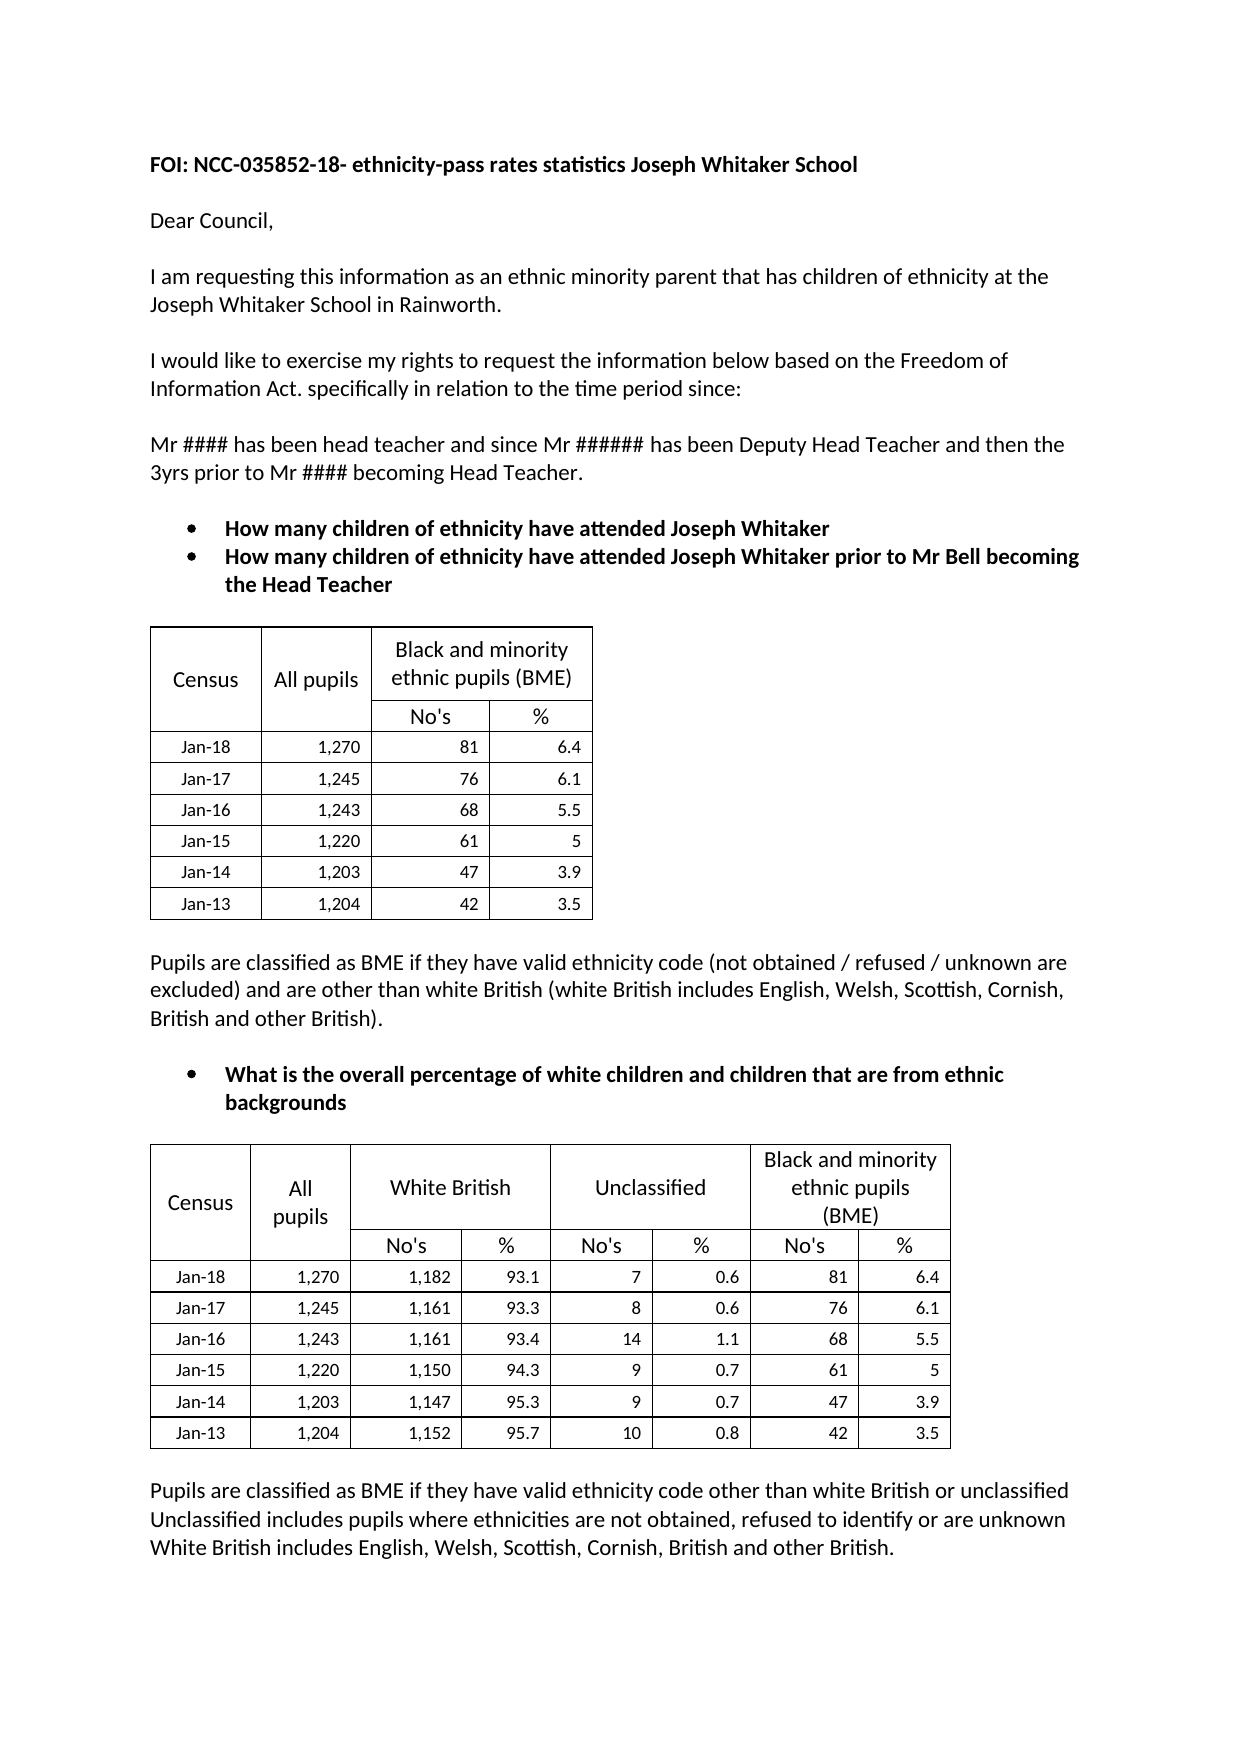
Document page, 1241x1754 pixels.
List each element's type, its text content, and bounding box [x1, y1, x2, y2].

table_cell 3.5 [859, 1418, 950, 1448]
table_cell % [653, 1230, 750, 1260]
table_cell 1,161 [351, 1324, 461, 1354]
table_cell 95.3 [462, 1386, 550, 1416]
table_cell No's [351, 1230, 461, 1260]
table_cell 5.5 [490, 795, 592, 825]
table_cell Jan-18 [151, 732, 261, 762]
table_cell 61 [751, 1355, 858, 1385]
table_cell 1,220 [262, 826, 371, 856]
table_cell 7 [551, 1261, 652, 1291]
table_cell 0.7 [653, 1386, 750, 1416]
table_header Black and minority ethnic pupils (BME) [372, 628, 592, 700]
table_cell 1,243 [251, 1324, 350, 1354]
table_cell 1,270 [251, 1261, 350, 1291]
table_cell No's [551, 1230, 652, 1260]
table_cell 9 [551, 1386, 652, 1416]
table_cell 6.4 [490, 732, 592, 762]
table_cell % [462, 1230, 550, 1260]
table_cell % [859, 1230, 950, 1260]
table_cell 1.1 [653, 1324, 750, 1354]
table_header Black and minority ethnic pupils (BME) [751, 1145, 950, 1229]
table_cell 1,161 [351, 1293, 461, 1323]
table_cell Jan-17 [151, 763, 261, 793]
table_cell 1,204 [251, 1418, 350, 1448]
text FOI: NCC-035852-18- ethnicity-pass rates statistics Joseph Whitaker School [150, 150, 1090, 178]
table_cell 8 [551, 1293, 652, 1323]
table_cell 42 [751, 1418, 858, 1448]
list What is the overall percentage of white children and children that are from ethnic backgrounds [187, 1060, 1090, 1116]
table_cell 10 [551, 1418, 652, 1448]
table_header Census [151, 1145, 250, 1260]
table_cell 3.9 [859, 1386, 950, 1416]
table_cell 1,245 [262, 763, 371, 793]
table_cell 9 [551, 1355, 652, 1385]
table_cell 5 [490, 826, 592, 856]
table_cell 93.4 [462, 1324, 550, 1354]
table_cell 93.1 [462, 1261, 550, 1291]
table_cell 81 [372, 732, 489, 762]
table_cell 0.6 [653, 1293, 750, 1323]
table_cell 95.7 [462, 1418, 550, 1448]
text Mr #### has been head teacher and since Mr ###### has been Deputy Head Teacher and then the 3yrs prior to Mr #### becoming Head Teacher. [150, 430, 1090, 486]
table_cell 81 [751, 1261, 858, 1291]
table_cell Jan-16 [151, 795, 261, 825]
table_cell 3.5 [490, 888, 592, 918]
table_cell Jan-15 [151, 826, 261, 856]
table_cell 5 [859, 1355, 950, 1385]
text Unclassified includes pupils where ethnicities are not obtained, refused to identify or are unknown [150, 1505, 1090, 1533]
table_cell 1,204 [262, 888, 371, 918]
table_cell 3.9 [490, 857, 592, 887]
table_cell 1,270 [262, 732, 371, 762]
table_cell 47 [751, 1386, 858, 1416]
table_cell 1,203 [262, 857, 371, 887]
table_cell 6.4 [859, 1261, 950, 1291]
text Dear Council, [150, 206, 1090, 234]
table_cell 94.3 [462, 1355, 550, 1385]
text Pupils are classified as BME if they have valid ethnicity code (not obtained / refused / unknown are excluded) and are other than white British (white British includes English, Welsh, Scottish, Cornish, British and other British). [150, 948, 1090, 1032]
table_cell 1,203 [251, 1386, 350, 1416]
table_cell 1,152 [351, 1418, 461, 1448]
table_cell 76 [751, 1293, 858, 1323]
table_header Census [151, 628, 261, 731]
table_cell No's [751, 1230, 858, 1260]
table_cell No's [372, 701, 489, 731]
table_cell 1,243 [262, 795, 371, 825]
table_cell Jan-18 [151, 1261, 250, 1291]
table_cell 42 [372, 888, 489, 918]
table_cell Jan-13 [151, 888, 261, 918]
table_cell 14 [551, 1324, 652, 1354]
table_cell 1,245 [251, 1293, 350, 1323]
table_cell Jan-17 [151, 1293, 250, 1323]
table_cell Jan-16 [151, 1324, 250, 1354]
table_cell 76 [372, 763, 489, 793]
table_header All pupils [251, 1145, 350, 1260]
table_header All pupils [262, 628, 371, 731]
table_cell 68 [372, 795, 489, 825]
table_cell 1,182 [351, 1261, 461, 1291]
table_cell Jan-14 [151, 857, 261, 887]
table_cell 0.7 [653, 1355, 750, 1385]
table_header White British [351, 1145, 550, 1229]
table_cell 6.1 [859, 1293, 950, 1323]
text Pupils are classified as BME if they have valid ethnicity code other than white British or unclassified [150, 1477, 1090, 1505]
table_cell Jan-13 [151, 1418, 250, 1448]
table_cell 0.6 [653, 1261, 750, 1291]
text I am requesting this information as an ethnic minority parent that has children of ethnicity at the Joseph Whitaker School in Rainworth. [150, 262, 1090, 318]
table_cell 5.5 [859, 1324, 950, 1354]
table_cell 47 [372, 857, 489, 887]
table_cell 93.3 [462, 1293, 550, 1323]
table_cell Jan-15 [151, 1355, 250, 1385]
table_cell 0.8 [653, 1418, 750, 1448]
table_cell 1,150 [351, 1355, 461, 1385]
text I would like to exercise my rights to request the information below based on the Freedom of Information Act. specifically in relation to the time period since: [150, 346, 1090, 402]
table_cell 1,220 [251, 1355, 350, 1385]
list How many children of ethnicity have attended Joseph Whitaker [187, 514, 1090, 542]
text White British includes English, Welsh, Scottish, Cornish, British and other British. [150, 1533, 1090, 1561]
table_cell 61 [372, 826, 489, 856]
table_cell Jan-14 [151, 1386, 250, 1416]
table_header Unclassified [551, 1145, 750, 1229]
list How many children of ethnicity have attended Joseph Whitaker prior to Mr Bell becoming the Head Teacher [187, 542, 1090, 598]
table_cell % [490, 701, 592, 731]
table_cell 68 [751, 1324, 858, 1354]
table_cell 1,147 [351, 1386, 461, 1416]
table_cell 6.1 [490, 763, 592, 793]
